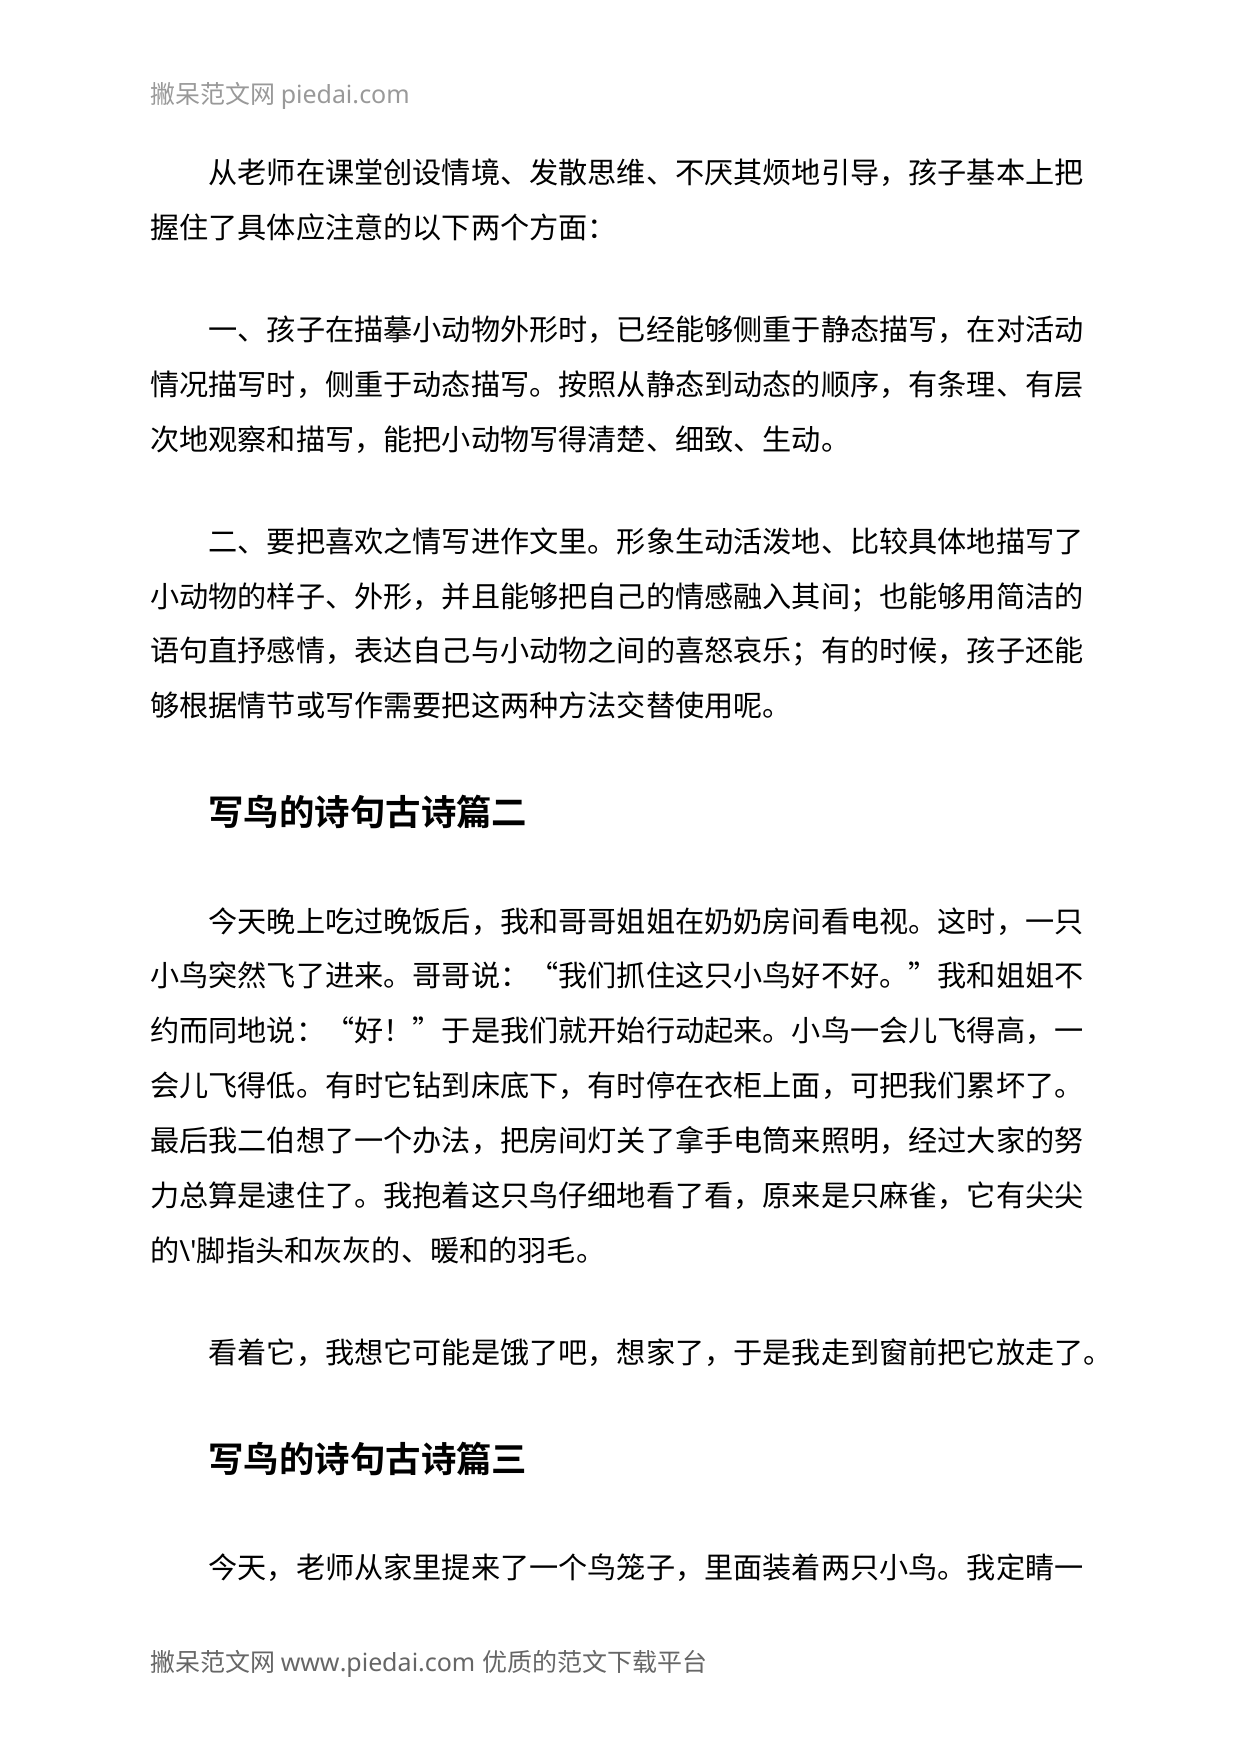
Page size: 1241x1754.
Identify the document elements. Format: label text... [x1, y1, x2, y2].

text 写鸟的诗句古诗篇三 [150, 1431, 1090, 1482]
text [150, 1545, 1090, 1587]
text 二、要把喜欢之情写进作文里。形象生动活泼地、比较具体地描写了小动物的样子、外形，并且能够把自己的情感融入其间；也能够用简洁的语句直抒感情，表达自己与小动物之间的喜怒哀乐；有的时候，孩子还能够根据情节或写作需要把这两种方法交替使用呢。 [150, 518, 1090, 725]
text 一、孩子在描摹小动物外形时，已经能够侧重于静态描写，在对活动情况描写时，侧重于动态描写。按照从静态到动态的顺序，有条理、有层次地观察和描写，能把小动物写得清楚、细致、生动。 [150, 307, 1090, 459]
text 从老师在课堂创设情境、发散思维、不厌其烦地引导，孩子基本上把握住了具体应注意的以下两个方面： [150, 150, 1090, 247]
text 写鸟的诗句古诗篇二 [150, 785, 1090, 836]
text 看着它，我想它可能是饿了吧，想家了，于是我走到窗前把它放走了。 [150, 1329, 1090, 1372]
text 今天晚上吃过晚饭后，我和哥哥姐姐在奶奶房间看电视。这时，一只小鸟突然飞了进来。哥哥说：“我们抓住这只小鸟好不好。”我和姐姐不约而同地说：“好！”于是我们就开始行动起来。小鸟一会儿飞得高，一会儿飞得低。有时它钻到床底下，有时停在衣柜上面，可把我们累坏了。最后我二伯想了一个办法，把房间灯关了拿手电筒来照明，经过大家的努力总算是逮住了。我抱着这只鸟仔细地看了看，原来是只麻雀，它有尖尖的\'脚指头和灰灰的、暖和的羽毛。 [150, 898, 1090, 1270]
